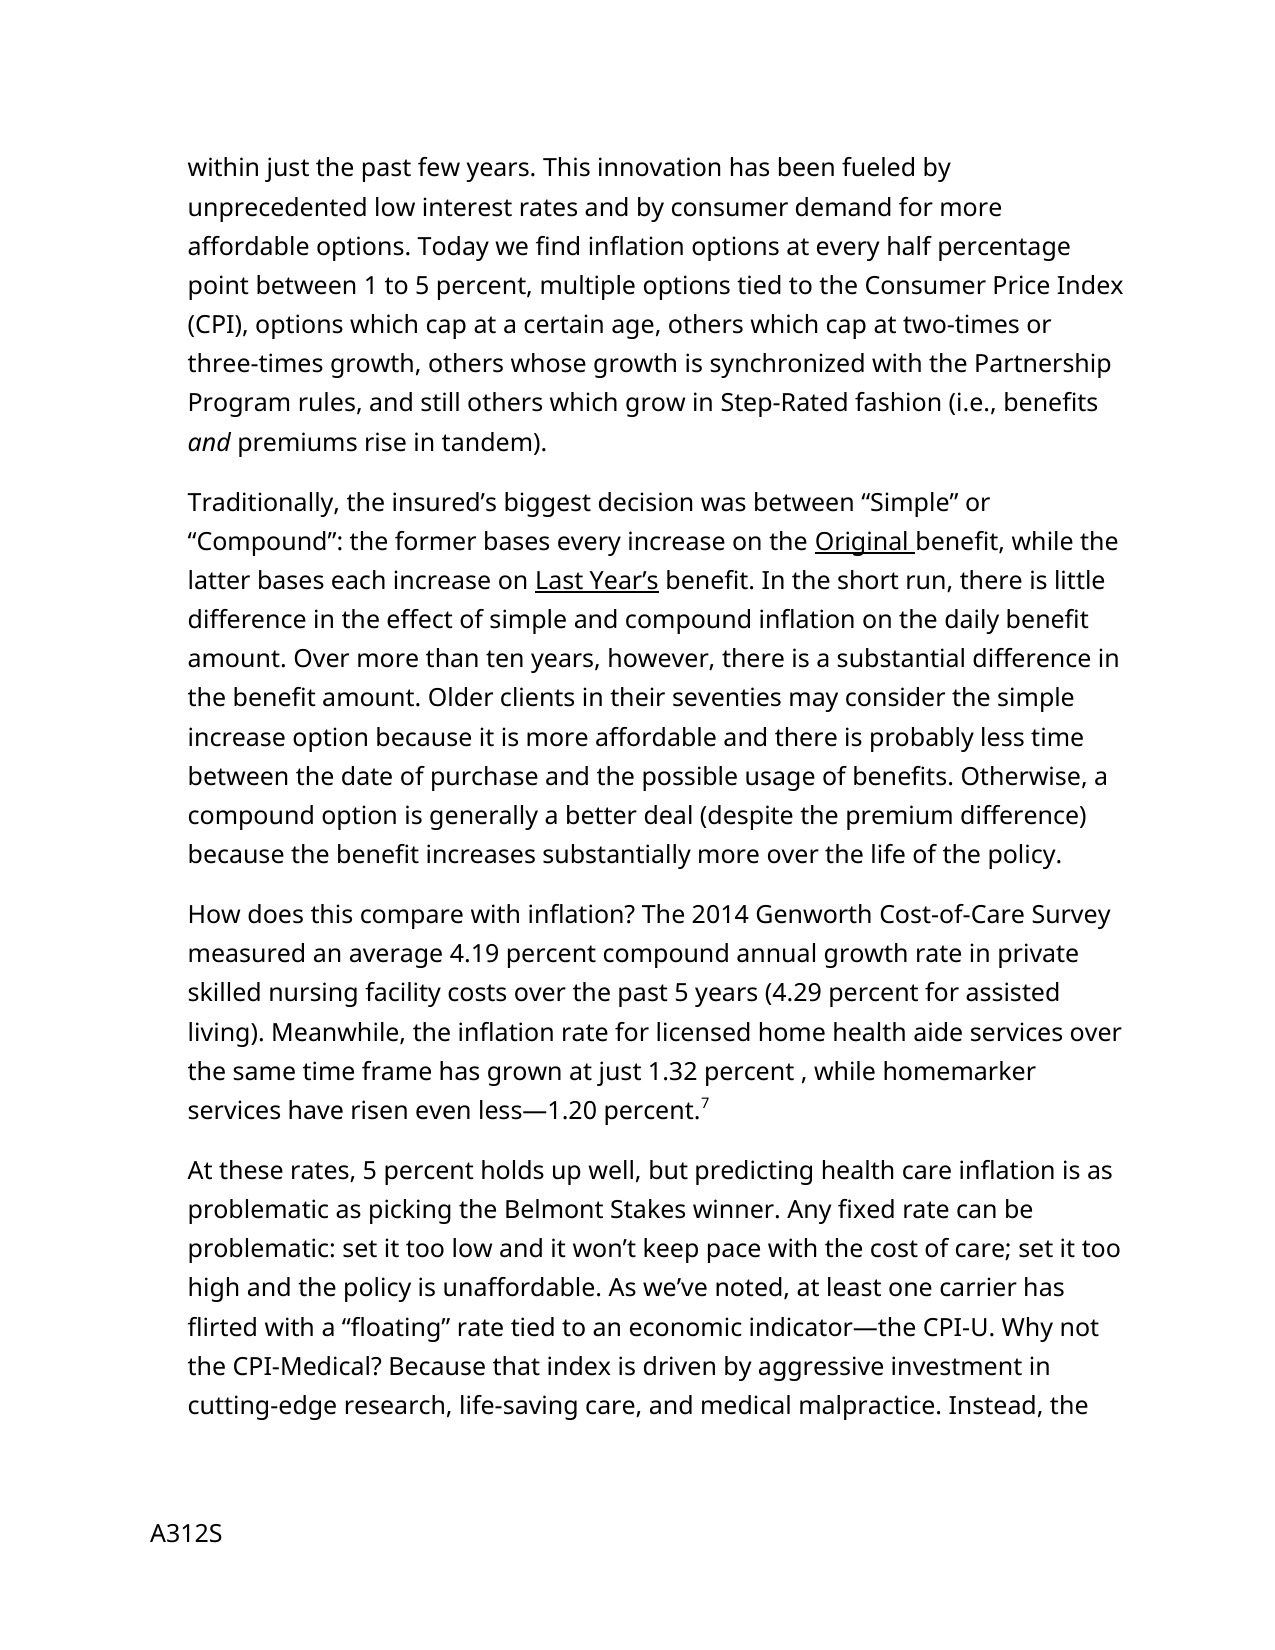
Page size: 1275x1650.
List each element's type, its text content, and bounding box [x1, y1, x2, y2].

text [187, 1152, 1125, 1422]
text Traditionally, the insured’s biggest decision was between “Simple” or “Compound”: the former bases every increase on the Original benefit, while the latter bases each increase on Last Year’s benefit. In the short run, there is little difference in the effect of simple and compound inflation on the daily benefit amount. Over more than ten years, however, there is a substantial difference in the benefit amount. Older clients in their seventies may consider the simple increase option because it is more affordable and there is probably less time between the date of purchase and the possible usage of benefits. Otherwise, a compound option is generally a better deal (despite the premium difference) because the benefit increases substantially more over the life of the policy. [187, 484, 1125, 871]
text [187, 150, 1125, 458]
text How does this compare with inflation? The 2014 Genworth Cost-of-Care Survey measured an average 4.19 percent compound annual growth rate in private skilled nursing facility costs over the past 5 years (4.29 percent for assisted living). Meanwhile, the inflation rate for licensed home health aide services over the same time frame has grown at just 1.32 percent , while homemarker services have risen even less—1.20 percent. [187, 897, 1125, 1127]
